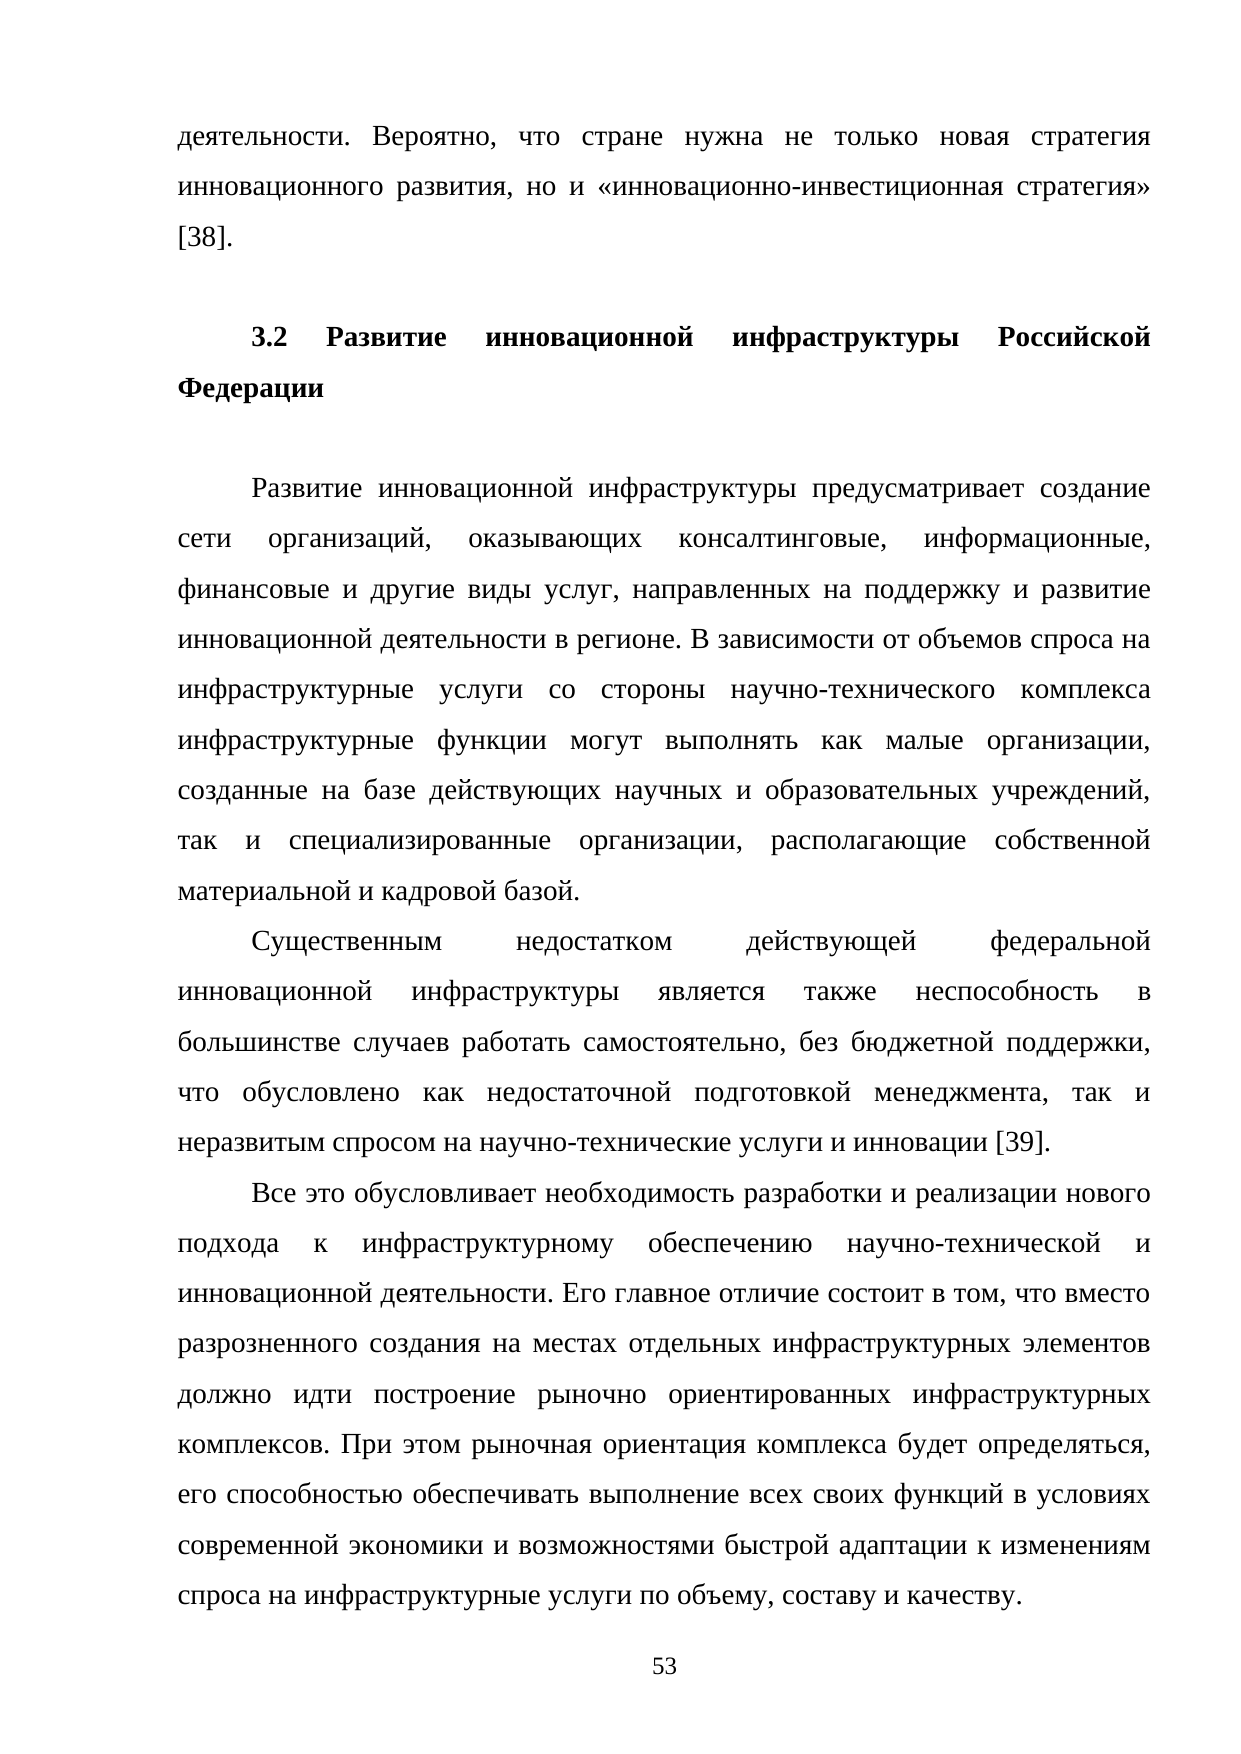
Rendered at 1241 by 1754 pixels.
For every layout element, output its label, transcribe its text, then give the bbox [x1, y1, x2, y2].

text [177, 118, 1152, 252]
text Все это обусловливает необходимость разработки и реализации нового подхода к инфраструктурному обеспечению научно-технической и инновационной деятельности. Его главное отличие состоит в том, что вместо разрозненного создания на местах отдельных инфраструктурных элементов должно идти построение рыночно ориентированных инфраструктурных комплексов. При этом рыночная ориентация комплекса будет определяться, его способностью обеспечивать выполнение всех своих функций в условиях современной экономики и возможностями быстрой адаптации к изменениям спроса на инфраструктурные услуги по объему, составу и качеству. [177, 1175, 1152, 1611]
text Развитие инновационной инфраструктуры предусматривает создание сети организаций, оказывающих консалтинговые, информационные, финансовые и другие виды услуг, направленных на поддержку и развитие инновационной деятельности в регионе. В зависимости от объемов спроса на инфраструктурные услуги со стороны научно-технического комплекса инфраструктурные функции могут выполнять как малые организации, созданные на базе действующих научных и образовательных учреждений, так и специализированные организации, располагающие собственной материальной и кадровой базой. [177, 470, 1152, 906]
text Существенным недостатком действующей федеральной инновационной инфраструктуры является также неспособность в большинстве случаев работать самостоятельно, без бюджетной поддержки, что обусловлено как недостаточной подготовкой менеджмента, так и неразвитым спросом на научно-технические услуги и инновации [39]. [177, 923, 1152, 1158]
text 3.2 Развитие инновационной инфраструктуры Российской Федерации [177, 319, 1152, 403]
